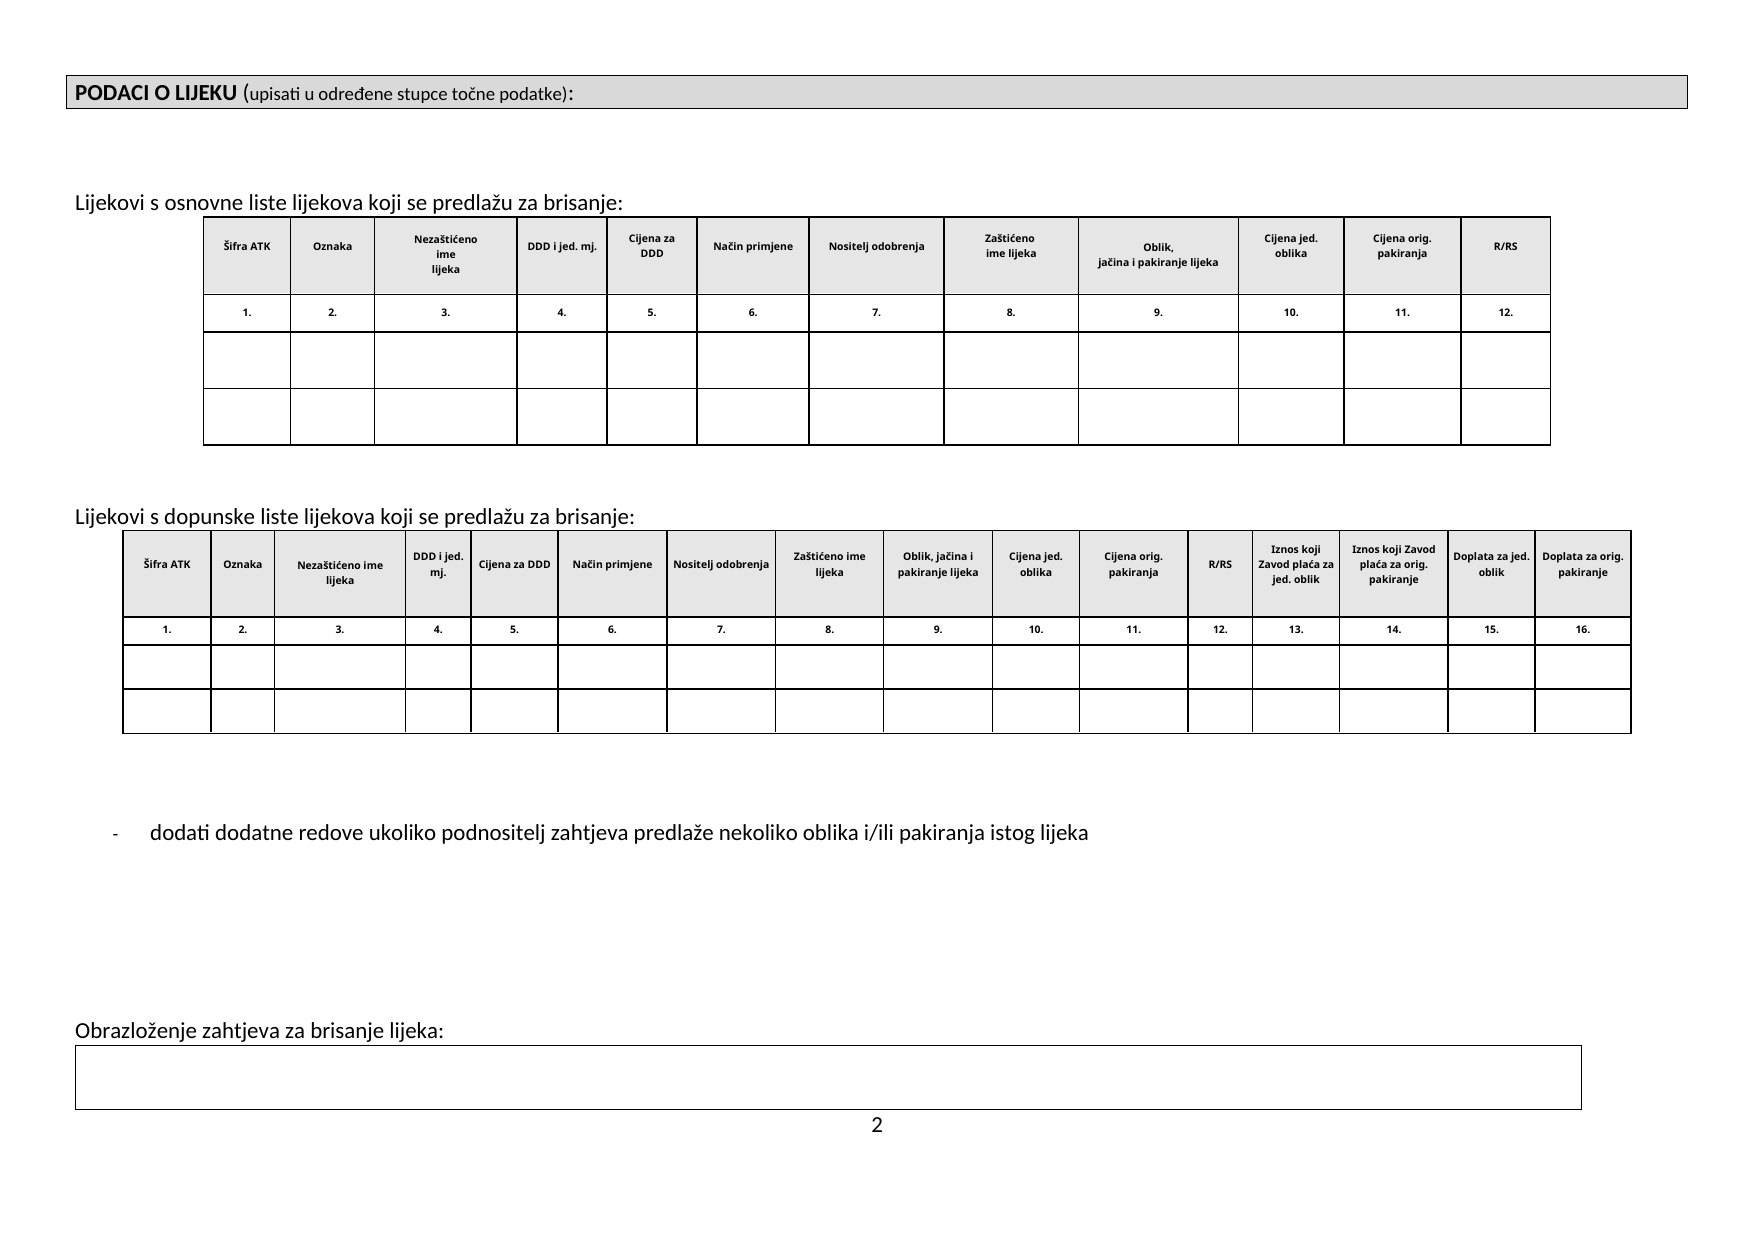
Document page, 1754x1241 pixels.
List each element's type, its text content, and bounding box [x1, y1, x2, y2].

table_header Oznaka [212, 531, 274, 616]
table_cell 12. [1462, 295, 1550, 331]
table_cell [1239, 389, 1343, 444]
table_header Cijena za DDD [472, 531, 557, 616]
table_cell [884, 646, 992, 688]
table_cell [1080, 690, 1187, 732]
table_cell [204, 333, 290, 388]
table_cell 7. [668, 618, 775, 644]
table_header Iznos koji Zavod plaća za jed. oblik [1253, 531, 1339, 616]
text PODACI O LIJEKU (upisati u određene stupce točne podatke): [67, 76, 1687, 108]
table_cell [884, 690, 992, 732]
table_cell [1253, 646, 1339, 688]
text Obrazloženje zahtjeva za brisanje lijeka: [75, 1017, 1679, 1044]
table_cell [1449, 690, 1534, 732]
table_header Oblik, jačina i pakiranje lijeka [1079, 218, 1238, 293]
table_header R/RS [1189, 531, 1252, 616]
table_cell [375, 333, 516, 388]
table_header Doplata za jed. oblik [1449, 531, 1534, 616]
table_cell [291, 389, 374, 444]
table_cell 13. [1253, 618, 1339, 644]
table_cell 1. [124, 618, 210, 644]
table_header Nezaštićeno ime lijeka [275, 531, 405, 616]
table_cell [1536, 690, 1630, 732]
table_cell 10. [1239, 295, 1343, 331]
table_cell [608, 333, 696, 388]
table_cell [993, 690, 1079, 732]
table_cell 8. [945, 295, 1078, 331]
table_cell [776, 646, 883, 688]
table_cell [1340, 646, 1447, 688]
table_cell 8. [776, 618, 883, 644]
table_cell [472, 646, 557, 688]
table_header Zaštićeno ime lijeka [776, 531, 883, 616]
table_header Iznos koji Zavod plaća za orig. pakiranje [1340, 531, 1447, 616]
table_cell [124, 690, 210, 732]
table_cell 2. [291, 295, 374, 331]
table_header [76, 1046, 1581, 1109]
table_cell 10. [993, 618, 1079, 644]
table_cell [406, 646, 470, 688]
table_header Zaštićeno ime lijeka [945, 218, 1078, 293]
table_cell 5. [472, 618, 557, 644]
table_cell [518, 333, 606, 388]
table_cell 14. [1340, 618, 1447, 644]
table_cell 6. [559, 618, 666, 644]
table_cell [945, 389, 1078, 444]
table_header Šifra ATK [124, 531, 210, 616]
table_cell [668, 646, 775, 688]
table_cell 9. [1079, 295, 1238, 331]
table_header Oblik, jačina i pakiranje lijeka [884, 531, 992, 616]
table_cell 7. [810, 295, 943, 331]
table_cell [993, 646, 1079, 688]
table_cell [1189, 646, 1252, 688]
table_header Način primjene [559, 531, 666, 616]
table_cell [1345, 333, 1460, 388]
table_cell [810, 333, 943, 388]
table_header Cijena jed. oblika [993, 531, 1079, 616]
table_cell 2. [212, 618, 274, 644]
table_cell 4. [406, 618, 470, 644]
table_cell [375, 389, 516, 444]
table_header Cijena orig. pakiranja [1080, 531, 1187, 616]
table_cell [810, 389, 943, 444]
table_cell [1462, 389, 1550, 444]
table_cell 3. [375, 295, 516, 331]
table_cell [1462, 333, 1550, 388]
table_cell 3. [275, 618, 405, 644]
table_cell [698, 389, 808, 444]
table_cell 15. [1449, 618, 1534, 644]
table_cell [212, 690, 274, 732]
table_cell [776, 690, 883, 732]
table_cell [518, 389, 606, 444]
table_cell [1080, 646, 1187, 688]
table_header Cijena jed. oblika [1239, 218, 1343, 293]
text Lijekovi s dopunske liste lijekova koji se predlažu za brisanje: [75, 502, 1679, 530]
table_cell [1079, 389, 1238, 444]
table_cell [212, 646, 274, 688]
table_header Šifra ATK [204, 218, 290, 293]
table_header Oznaka [291, 218, 374, 293]
table_cell [1189, 690, 1252, 732]
table_cell [698, 333, 808, 388]
table_cell [1345, 389, 1460, 444]
table_cell [559, 690, 666, 732]
table_header Nositelj odobrenja [810, 218, 943, 293]
table_cell 5. [608, 295, 696, 331]
table_cell [204, 389, 290, 444]
table_cell [559, 646, 666, 688]
table_header DDD i jed. mj. [518, 218, 606, 293]
table_cell 11. [1345, 295, 1460, 331]
table_cell 9. [884, 618, 992, 644]
table_cell [1340, 690, 1447, 732]
table_cell 4. [518, 295, 606, 331]
table_cell [124, 646, 210, 688]
table_cell [608, 389, 696, 444]
table_header Doplata za orig. pakiranje [1536, 531, 1630, 616]
table_cell [1536, 646, 1630, 688]
table_cell [668, 690, 775, 732]
table_cell [275, 690, 405, 732]
table_cell 6. [698, 295, 808, 331]
table_header Cijena za DDD [608, 218, 696, 293]
table_cell 1. [204, 295, 290, 331]
table_cell [291, 333, 374, 388]
table_cell [1079, 333, 1238, 388]
table_cell 11. [1080, 618, 1187, 644]
table_cell 12. [1189, 618, 1252, 644]
table_cell [945, 333, 1078, 388]
table_cell [275, 646, 405, 688]
table_header DDD i jed. mj. [406, 531, 470, 616]
table_cell [1449, 646, 1534, 688]
table_header R/RS [1462, 218, 1550, 293]
list dodati dodatne redove ukoliko podnositelj zahtjeva predlaže nekoliko oblika i/ili pakiranja istog lijeka [112, 818, 1679, 846]
table_header Nositelj odobrenja [668, 531, 775, 616]
table_header Nezaštićeno ime lijeka [375, 218, 516, 293]
table_header Cijena orig. pakiranja [1345, 218, 1460, 293]
table_cell [472, 690, 557, 732]
table_cell [1253, 690, 1339, 732]
table_header Način primjene [698, 218, 808, 293]
text Lijekovi s osnovne liste lijekova koji se predlažu za brisanje: [75, 188, 1679, 216]
table_cell [406, 690, 470, 732]
table_cell 16. [1536, 618, 1630, 644]
table_cell [1239, 333, 1343, 388]
